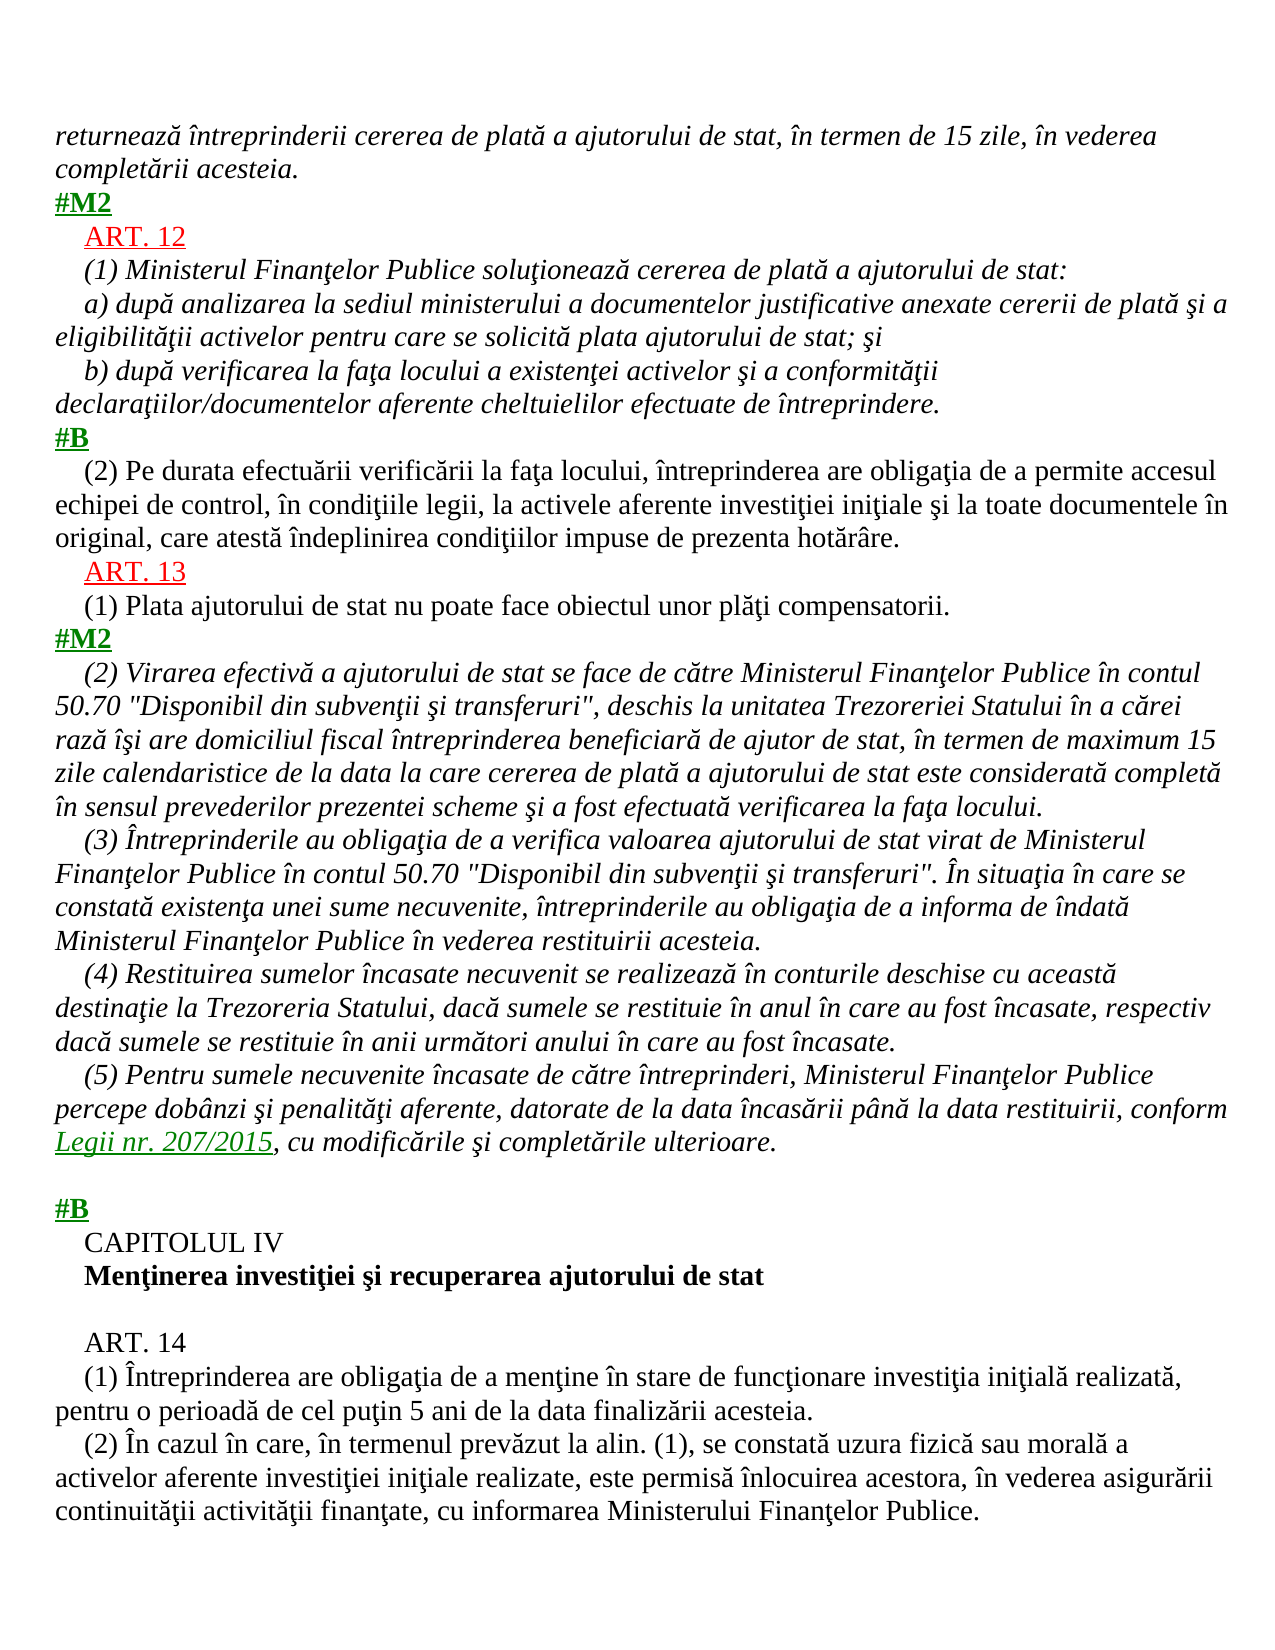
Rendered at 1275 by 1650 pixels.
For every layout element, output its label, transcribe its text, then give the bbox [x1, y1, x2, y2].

text (5) Pentru sumele necuvenite încasate de către întreprinderi, Ministerul Finanţelor Publice percepe dobânzi şi penalităţi aferente, datorate de la data încasării până la data restituirii, conform Legii nr. 207/2015, cu modificările şi completările ulterioare. [55, 1057, 1229, 1158]
text (1) Plata ajutorului de stat nu poate face obiectul unor plăţi compensatorii. [55, 588, 1229, 621]
text b) după verificarea la faţa locului a existenţei activelor şi a conformităţii declaraţiilor/documentelor aferente cheltuielilor efectuate de întreprindere. [55, 353, 1229, 420]
text Menţinerea investiţiei şi recuperarea ajutorului de stat [55, 1258, 1229, 1292]
text ART. 14 [55, 1326, 1229, 1359]
text (3) Întreprinderile au obligaţia de a verifica valoarea ajutorului de stat virat de Ministerul Finanţelor Publice în contul 50.70 "Disponibil din subvenţii şi transferuri". În situaţia în care se constată existenţa unei sume necuvenite, întreprinderile au obligaţia de a informa de îndată Ministerul Finanţelor Publice în vederea restituirii acesteia. [55, 822, 1229, 957]
text #B [55, 1191, 1229, 1225]
text (2) Pe durata efectuării verificării la faţa locului, întreprinderea are obligaţia de a permite accesul echipei de control, în condiţiile legii, la activele aferente investiţiei iniţiale şi la toate documentele în original, care atestă îndeplinirea condiţiilor impuse de prezenta hotărâre. [55, 453, 1229, 554]
text (1) Ministerul Finanţelor Publice soluţionează cererea de plată a ajutorului de stat: [55, 252, 1229, 286]
text ART. 13 [55, 554, 1229, 588]
text (4) Restituirea sumelor încasate necuvenit se realizează în conturile deschise cu această destinaţie la Trezoreria Statului, dacă sumele se restituie în anul în care au fost încasate, respectiv dacă sumele se restituie în anii următori anului în care au fost încasate. [55, 957, 1229, 1057]
text #B [55, 420, 1229, 453]
text CAPITOLUL IV [55, 1225, 1229, 1258]
text (2) Virarea efectivă a ajutorului de stat se face de către Ministerul Finanţelor Publice în contul 50.70 "Disponibil din subvenţii şi transferuri", deschis la unitatea Trezoreriei Statului în a cărei rază îşi are domiciliul fiscal întreprinderea beneficiară de ajutor de stat, în termen de maximum 15 zile calendaristice de la data la care cererea de plată a ajutorului de stat este considerată completă în sensul prevederilor prezentei scheme şi a fost efectuată verificarea la faţa locului. [55, 655, 1229, 822]
text (1) Întreprinderea are obligaţia de a menţine în stare de funcţionare investiţia iniţială realizată, pentru o perioadă de cel puţin 5 ani de la data finalizării acesteia. [55, 1359, 1229, 1426]
text a) după analizarea la sediul ministerului a documentelor justificative anexate cererii de plată şi a eligibilităţii activelor pentru care se solicită plata ajutorului de stat; şi [55, 286, 1229, 353]
text (2) În cazul în care, în termenul prevăzut la alin. (1), se constată uzura fizică sau morală a activelor aferente investiţiei iniţiale realizate, este permisă înlocuirea acestora, în vederea asigurării continuităţii activităţii finanţate, cu informarea Ministerului Finanţelor Publice. [55, 1426, 1229, 1527]
text ART. 12 [55, 219, 1229, 252]
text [55, 118, 1229, 185]
text #M2 [55, 621, 1229, 655]
text #M2 [55, 185, 1229, 219]
